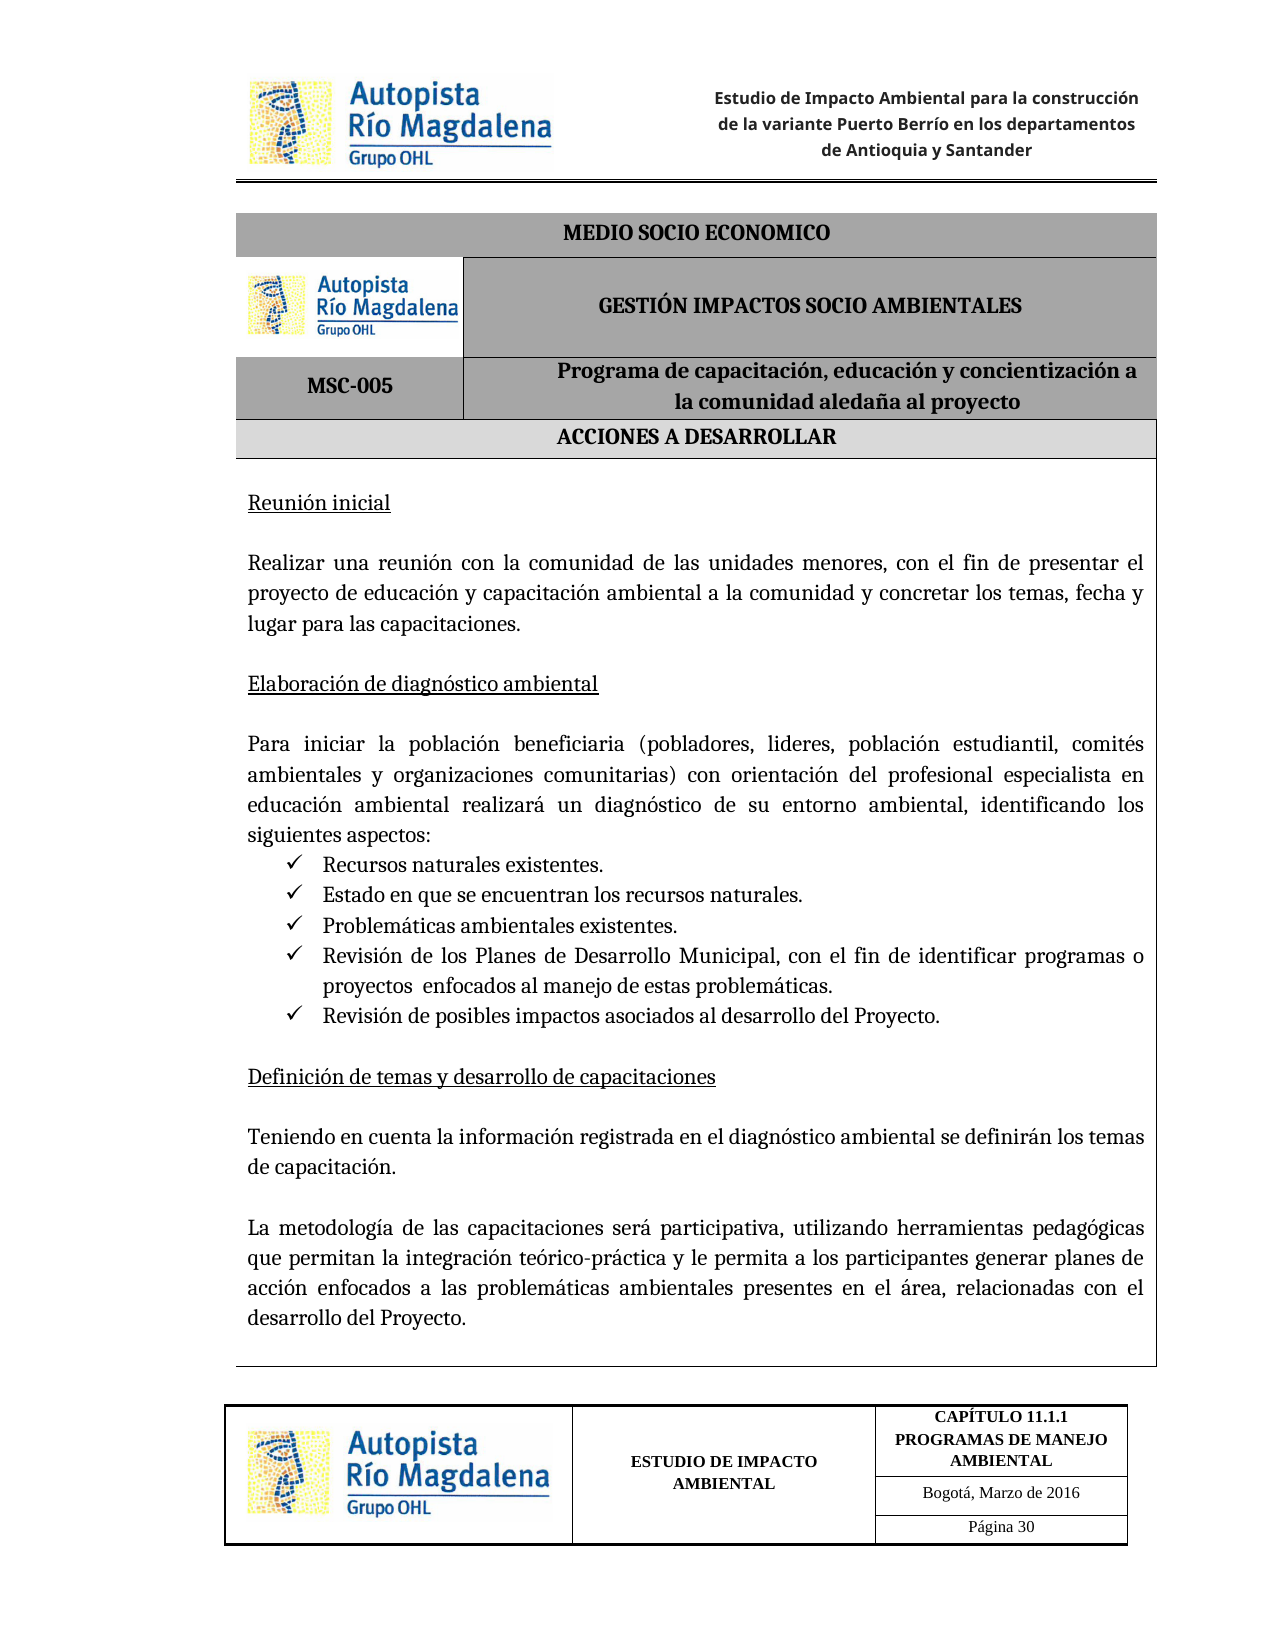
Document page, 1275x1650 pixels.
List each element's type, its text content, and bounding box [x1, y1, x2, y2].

table_cell Programa de capacitación, educación y concientización a la comunidad aledaña al proyecto [464, 357, 1157, 419]
table_cell GESTIÓN IMPACTOS SOCIO AMBIENTALES [464, 257, 1157, 357]
table_cell MSC-005 [236, 357, 463, 419]
table_cell ACCIONES A DESARROLLAR [236, 420, 1156, 458]
picture [247, 73, 555, 172]
picture [246, 270, 460, 339]
table_header MEDIO SOCIO ECONOMICO [236, 213, 1157, 257]
table_cell [236, 257, 463, 357]
picture [245, 1423, 553, 1522]
